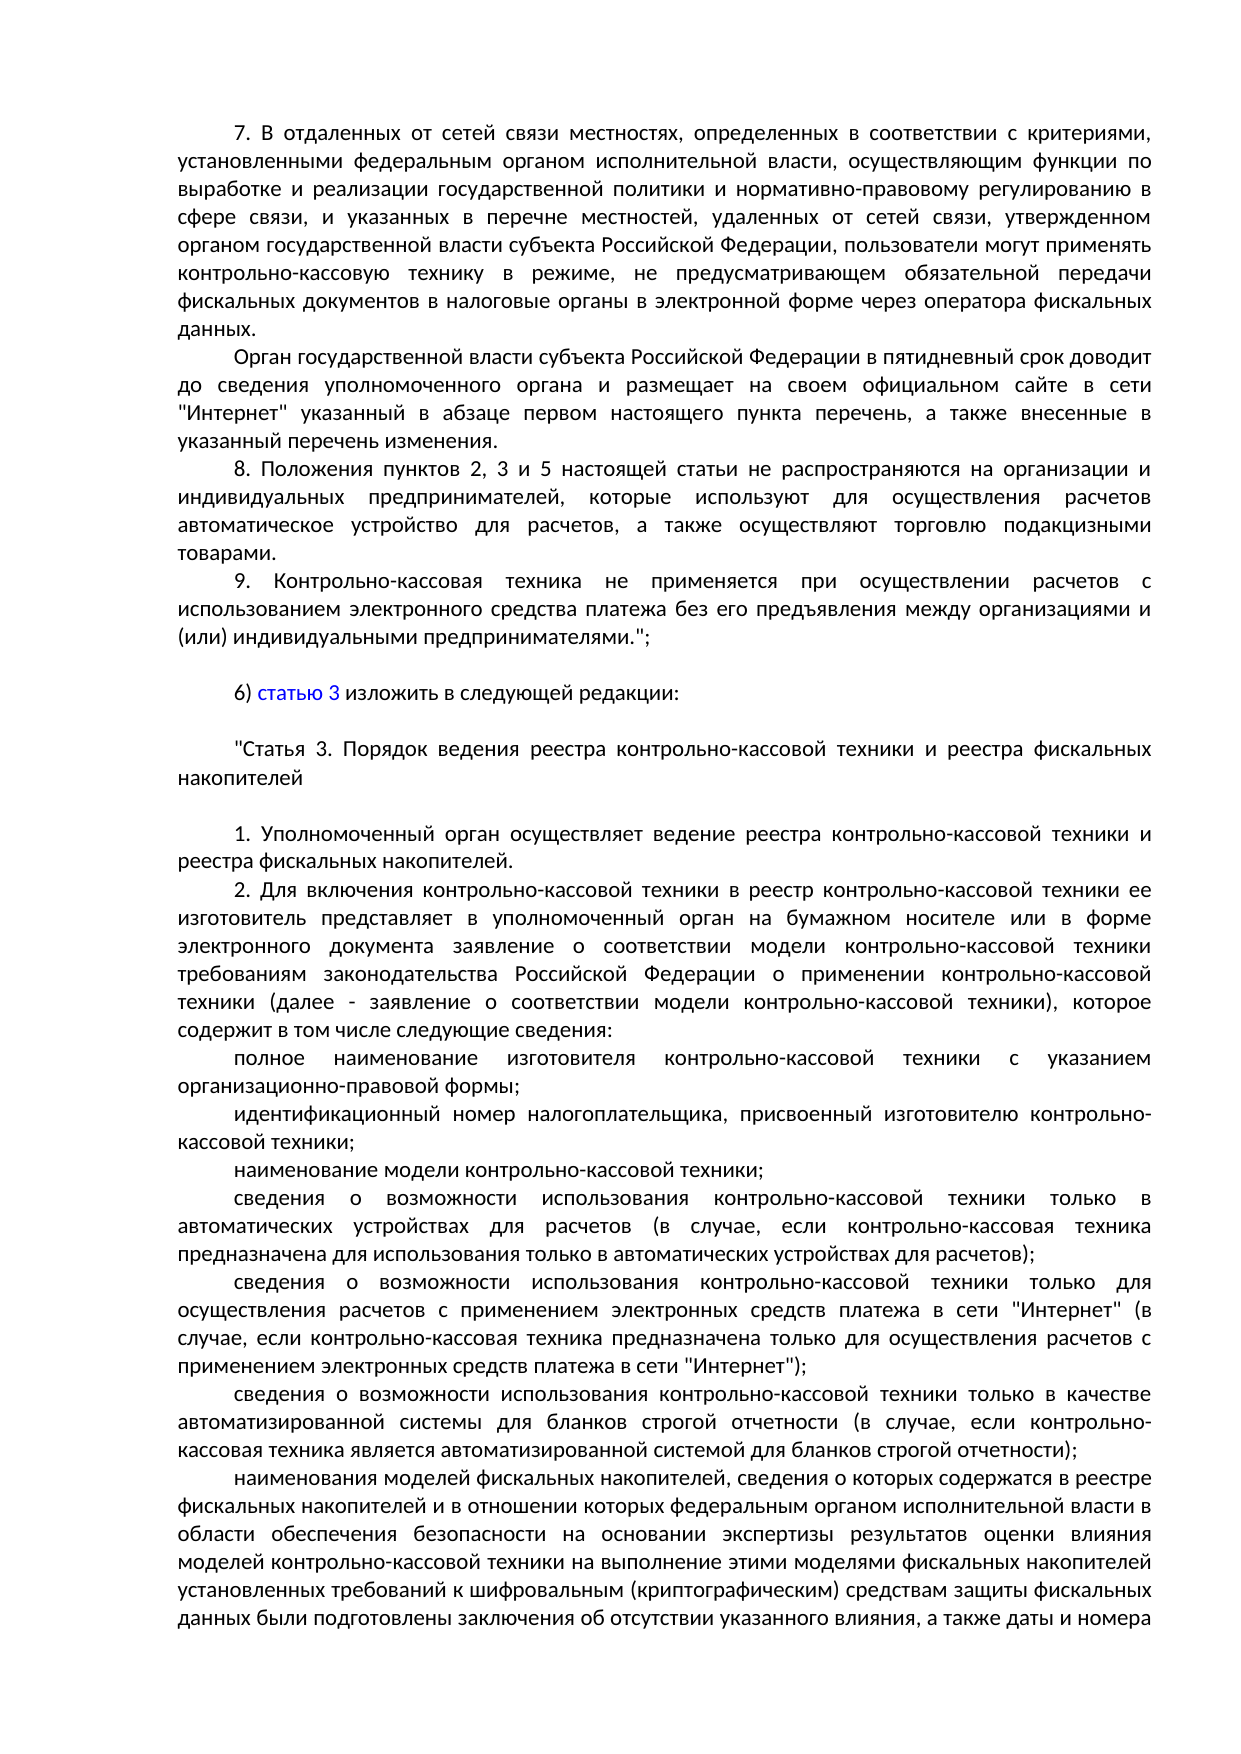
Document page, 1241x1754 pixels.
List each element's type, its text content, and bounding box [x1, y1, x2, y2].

text 6) статью 3 изложить в следующей редакции: [177, 678, 1152, 707]
text 1. Уполномоченный орган осуществляет ведение реестра контрольно-кассовой техники и реестра фискальных накопителей. [177, 819, 1152, 875]
text 9. Контрольно-кассовая техника не применяется при осуществлении расчетов с использованием электронного средства платежа без его предъявления между организациями и (или) индивидуальными предпринимателями."; [177, 566, 1152, 651]
text полное наименование изготовителя контрольно-кассовой техники с указанием организационно-правовой формы; [177, 1043, 1152, 1099]
text сведения о возможности использования контрольно-кассовой техники только в качестве автоматизированной системы для бланков строгой отчетности (в случае, если контрольно-кассовая техника является автоматизированной системой для бланков строгой отчетности); [177, 1379, 1152, 1463]
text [177, 1463, 1152, 1631]
text сведения о возможности использования контрольно-кассовой техники только в автоматических устройствах для расчетов (в случае, если контрольно-кассовая техника предназначена для использования только в автоматических устройствах для расчетов); [177, 1183, 1152, 1267]
text наименование модели контрольно-кассовой техники; [177, 1155, 1152, 1183]
text сведения о возможности использования контрольно-кассовой техники только для осуществления расчетов с применением электронных средств платежа в сети "Интернет" (в случае, если контрольно-кассовая техника предназначена только для осуществления расчетов с применением электронных средств платежа в сети "Интернет"); [177, 1267, 1152, 1379]
text "Статья 3. Порядок ведения реестра контрольно-кассовой техники и реестра фискальных накопителей [177, 734, 1152, 791]
text 2. Для включения контрольно-кассовой техники в реестр контрольно-кассовой техники ее изготовитель представляет в уполномоченный орган на бумажном носителе или в форме электронного документа заявление о соответствии модели контрольно-кассовой техники требованиям законодательства Российской Федерации о применении контрольно-кассовой техники (далее - заявление о соответствии модели контрольно-кассовой техники), которое содержит в том числе следующие сведения: [177, 875, 1152, 1043]
text 8. Положения пунктов 2, 3 и 5 настоящей статьи не распространяются на организации и индивидуальных предпринимателей, которые используют для осуществления расчетов автоматическое устройство для расчетов, а также осуществляют торговлю подакцизными товарами. [177, 454, 1152, 566]
text Орган государственной власти субъекта Российской Федерации в пятидневный срок доводит до сведения уполномоченного органа и размещает на своем официальном сайте в сети "Интернет" указанный в абзаце первом настоящего пункта перечень, а также внесенные в указанный перечень изменения. [177, 342, 1152, 454]
text 7. В отдаленных от сетей связи местностях, определенных в соответствии с критериями, установленными федеральным органом исполнительной власти, осуществляющим функции по выработке и реализации государственной политики и нормативно-правовому регулированию в сфере связи, и указанных в перечне местностей, удаленных от сетей связи, утвержденном органом государственной власти субъекта Российской Федерации, пользователи могут применять контрольно-кассовую технику в режиме, не предусматривающем обязательной передачи фискальных документов в налоговые органы в электронной форме через оператора фискальных данных. [177, 118, 1152, 342]
text идентификационный номер налогоплательщика, присвоенный изготовителю контрольно-кассовой техники; [177, 1099, 1152, 1155]
